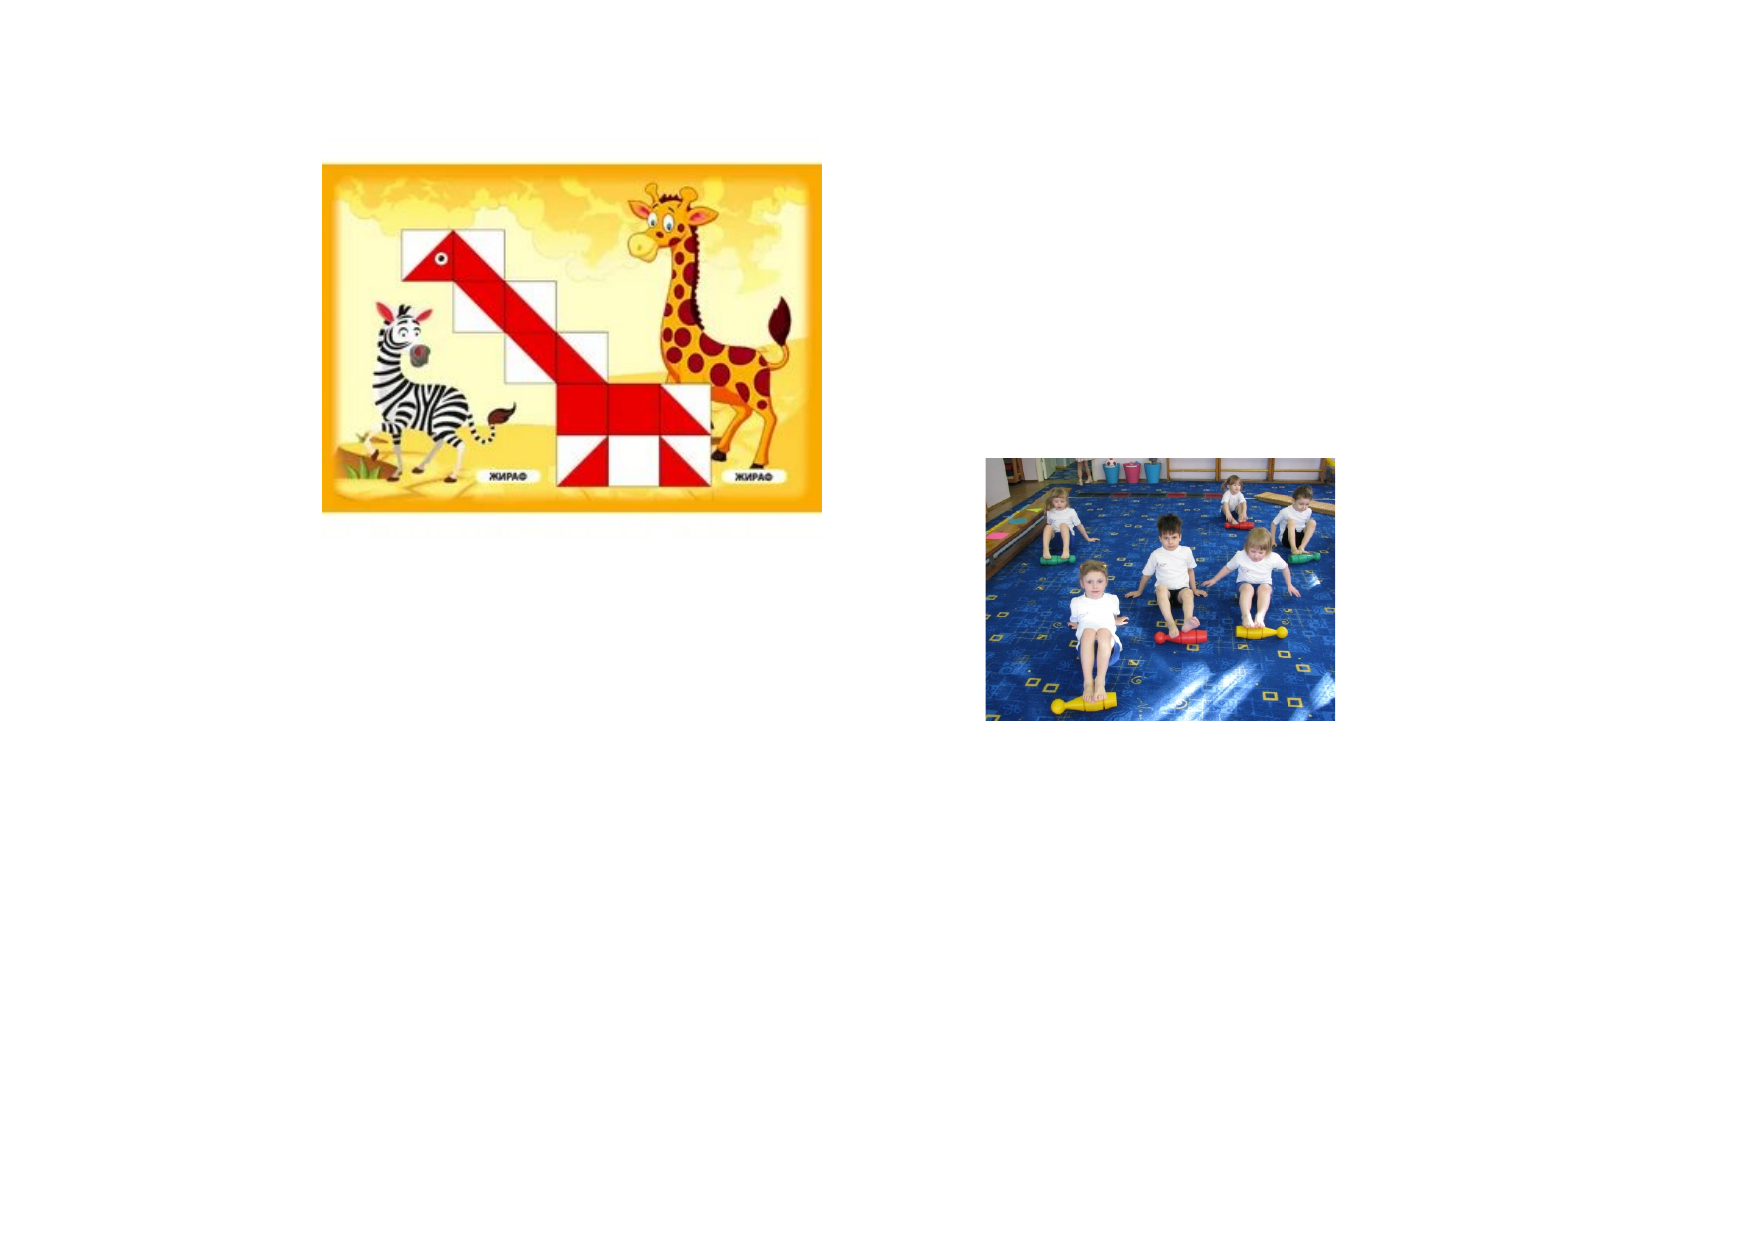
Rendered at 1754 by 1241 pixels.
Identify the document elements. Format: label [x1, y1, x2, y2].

picture [985, 458, 1336, 721]
picture [322, 88, 822, 589]
